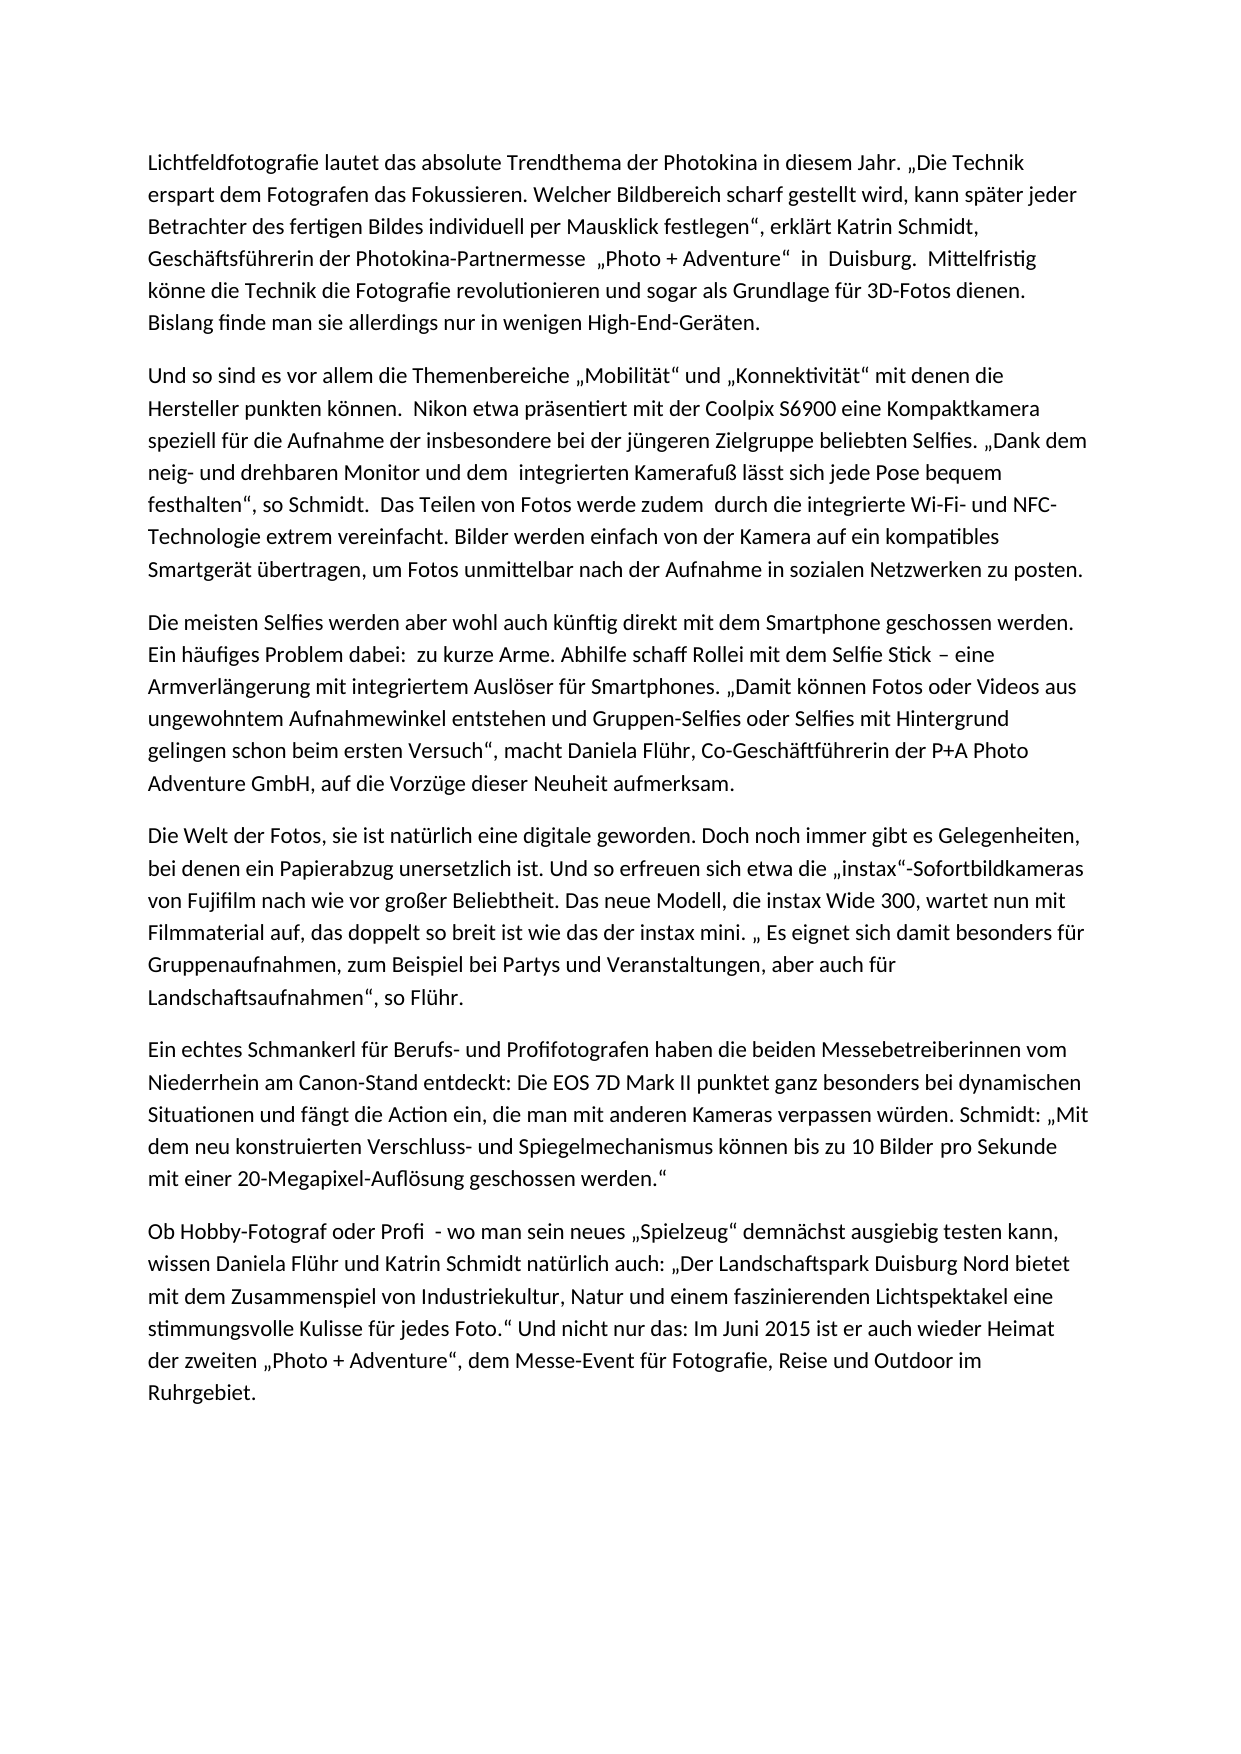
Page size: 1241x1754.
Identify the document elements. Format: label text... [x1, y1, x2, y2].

text Ob Hobby-Fotograf oder Profi - wo man sein neues „Spielzeug“ demnächst ausgiebig testen kann, wissen Daniela Flühr und Katrin Schmidt natürlich auch: „Der Landschaftspark Duisburg Nord bietet mit dem Zusammenspiel von Industriekultur, Natur und einem faszinierenden Lichtspektakel eine stimmungsvolle Kulisse für jedes Foto.“ Und nicht nur das: Im Juni 2015 ist er auch wieder Heimat der zweiten „Photo + Adventure“, dem Messe-Event für Fotografie, Reise und Outdoor im Ruhrgebiet. [148, 1217, 1093, 1406]
text Lichtfeldfotografie lautet das absolute Trendthema der Photokina in diesem Jahr. „Die Technik erspart dem Fotografen das Fokussieren. Welcher Bildbereich scharf gestellt wird, kann später jeder Betrachter des fertigen Bildes individuell per Mausklick festlegen“, erklärt Katrin Schmidt, Geschäftsführerin der Photokina-Partnermesse „Photo + Adventure“ in Duisburg. Mittelfristig könne die Technik die Fotografie revolutionieren und sogar als Grundlage für 3D-Fotos dienen. Bislang finde man sie allerdings nur in wenigen High-End-Geräten. [148, 148, 1093, 337]
text Und so sind es vor allem die Themenbereiche „Mobilität“ und „Konnektivität“ mit denen die Hersteller punkten können. Nikon etwa präsentiert mit der Coolpix S6900 eine Kompaktkamera speziell für die Aufnahme der insbesondere bei der jüngeren Zielgruppe beliebten Selfies. „Dank dem neig- und drehbaren Monitor und dem integrierten Kamerafuß lässt sich jede Pose bequem festhalten“, so Schmidt. Das Teilen von Fotos werde zudem durch die integrierte Wi-Fi- und NFC-Technologie extrem vereinfacht. Bilder werden einfach von der Kamera auf ein kompatibles Smartgerät übertragen, um Fotos unmittelbar nach der Aufnahme in sozialen Netzwerken zu posten. [148, 362, 1093, 583]
text Ein echtes Schmankerl für Berufs- und Profifotografen haben die beiden Messebetreiberinnen vom Niederrhein am Canon-Stand entdeckt: Die EOS 7D Mark II punktet ganz besonders bei dynamischen Situationen und fängt die Action ein, die man mit anderen Kameras verpassen würden. Schmidt: „Mit dem neu konstruierten Verschluss- und Spiegelmechanismus können bis zu 10 Bilder pro Sekunde mit einer 20-Megapixel-Auflösung geschossen werden.“ [148, 1036, 1093, 1192]
text Die meisten Selfies werden aber wohl auch künftig direkt mit dem Smartphone geschossen werden. Ein häufiges Problem dabei: zu kurze Arme. Abhilfe schaff Rollei mit dem Selfie Stick – eine Armverlängerung mit integriertem Auslöser für Smartphones. „Damit können Fotos oder Videos aus ungewohntem Aufnahmewinkel entstehen und Gruppen-Selfies oder Selfies mit Hintergrund gelingen schon beim ersten Versuch“, macht Daniela Flühr, Co-Geschäftführerin der P+A Photo Adventure GmbH, auf die Vorzüge dieser Neuheit aufmerksam. [148, 608, 1093, 797]
text Die Welt der Fotos, sie ist natürlich eine digitale geworden. Doch noch immer gibt es Gelegenheiten, bei denen ein Papierabzug unersetzlich ist. Und so erfreuen sich etwa die „instax“-Sofortbildkameras von Fujifilm nach wie vor großer Beliebtheit. Das neue Modell, die instax Wide 300, wartet nun mit Filmmaterial auf, das doppelt so breit ist wie das der instax mini. „ Es eignet sich damit besonders für Gruppenaufnahmen, zum Beispiel bei Partys und Veranstaltungen, aber auch für Landschaftsaufnahmen“, so Flühr. [148, 822, 1093, 1011]
